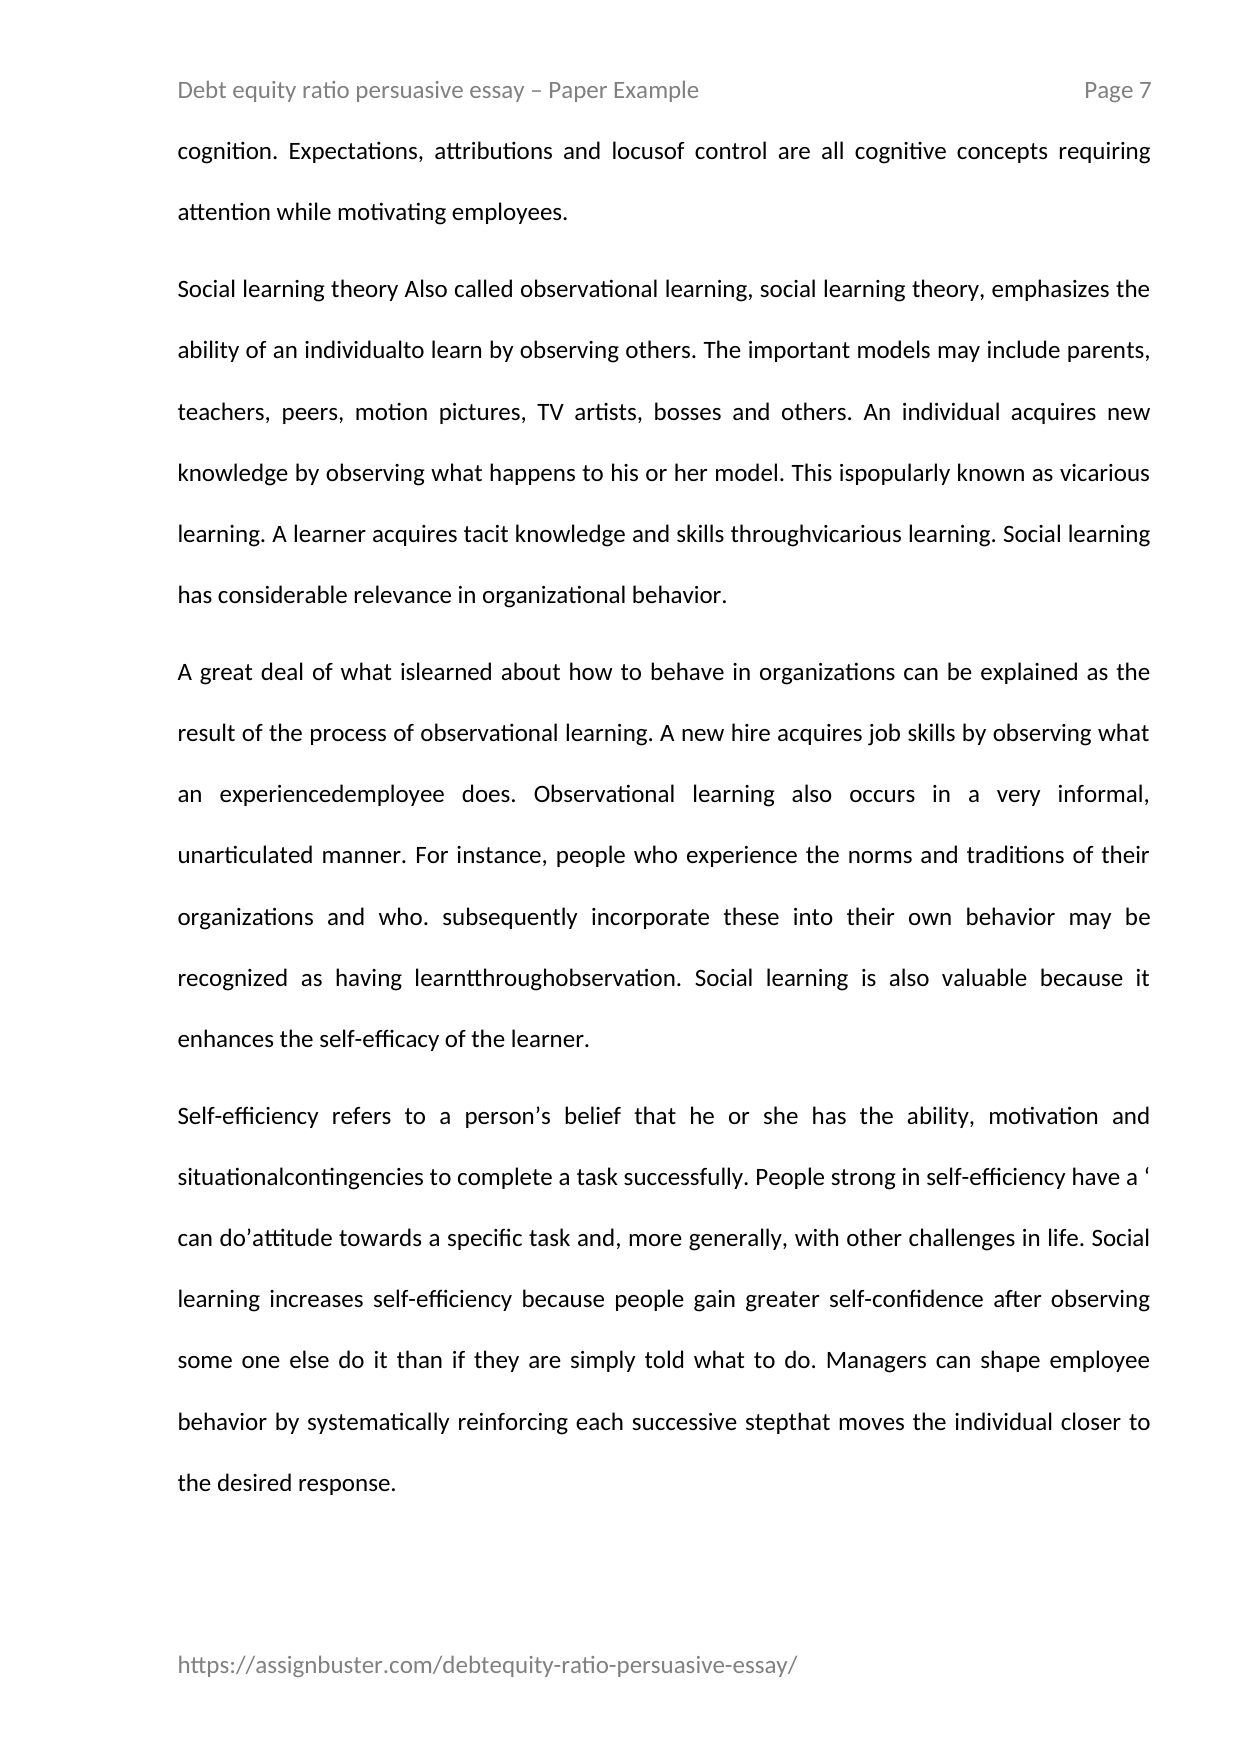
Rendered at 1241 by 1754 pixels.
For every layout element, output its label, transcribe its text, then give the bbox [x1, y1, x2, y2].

text Self-efficiency refers to a person’s belief that he or she has the ability, motivation and situationalcontingencies to complete a task successfully. People strong in self-efficiency have a ‘ can do’attitude towards a specific task and, more generally, with other challenges in life. Social learning increases self-efficiency because people gain greater self-confidence after observing some one else do it than if they are simply told what to do. Managers can shape employee behavior by systematically reinforcing each successive stepthat moves the individual closer to the desired response. [177, 1100, 1152, 1497]
text A great deal of what islearned about how to behave in organizations can be explained as the result of the process of observational learning. A new hire acquires job skills by observing what an experiencedemployee does. Observational learning also occurs in a very informal, unarticulated manner. For instance, people who experience the norms and traditions of their organizations and who. subsequently incorporate these into their own behavior may be recognized as having learntthroughobservation. Social learning is also valuable because it enhances the self-efficacy of the learner. [177, 656, 1152, 1053]
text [177, 135, 1152, 226]
text Social learning theory Also called observational learning, social learning theory, emphasizes the ability of an individualto learn by observing others. The important models may include parents, teachers, peers, motion pictures, TV artists, bosses and others. An individual acquires new knowledge by observing what happens to his or her model. This ispopularly known as vicarious learning. A learner acquires tacit knowledge and skills throughvicarious learning. Social learning has considerable relevance in organizational behavior. [177, 273, 1152, 609]
